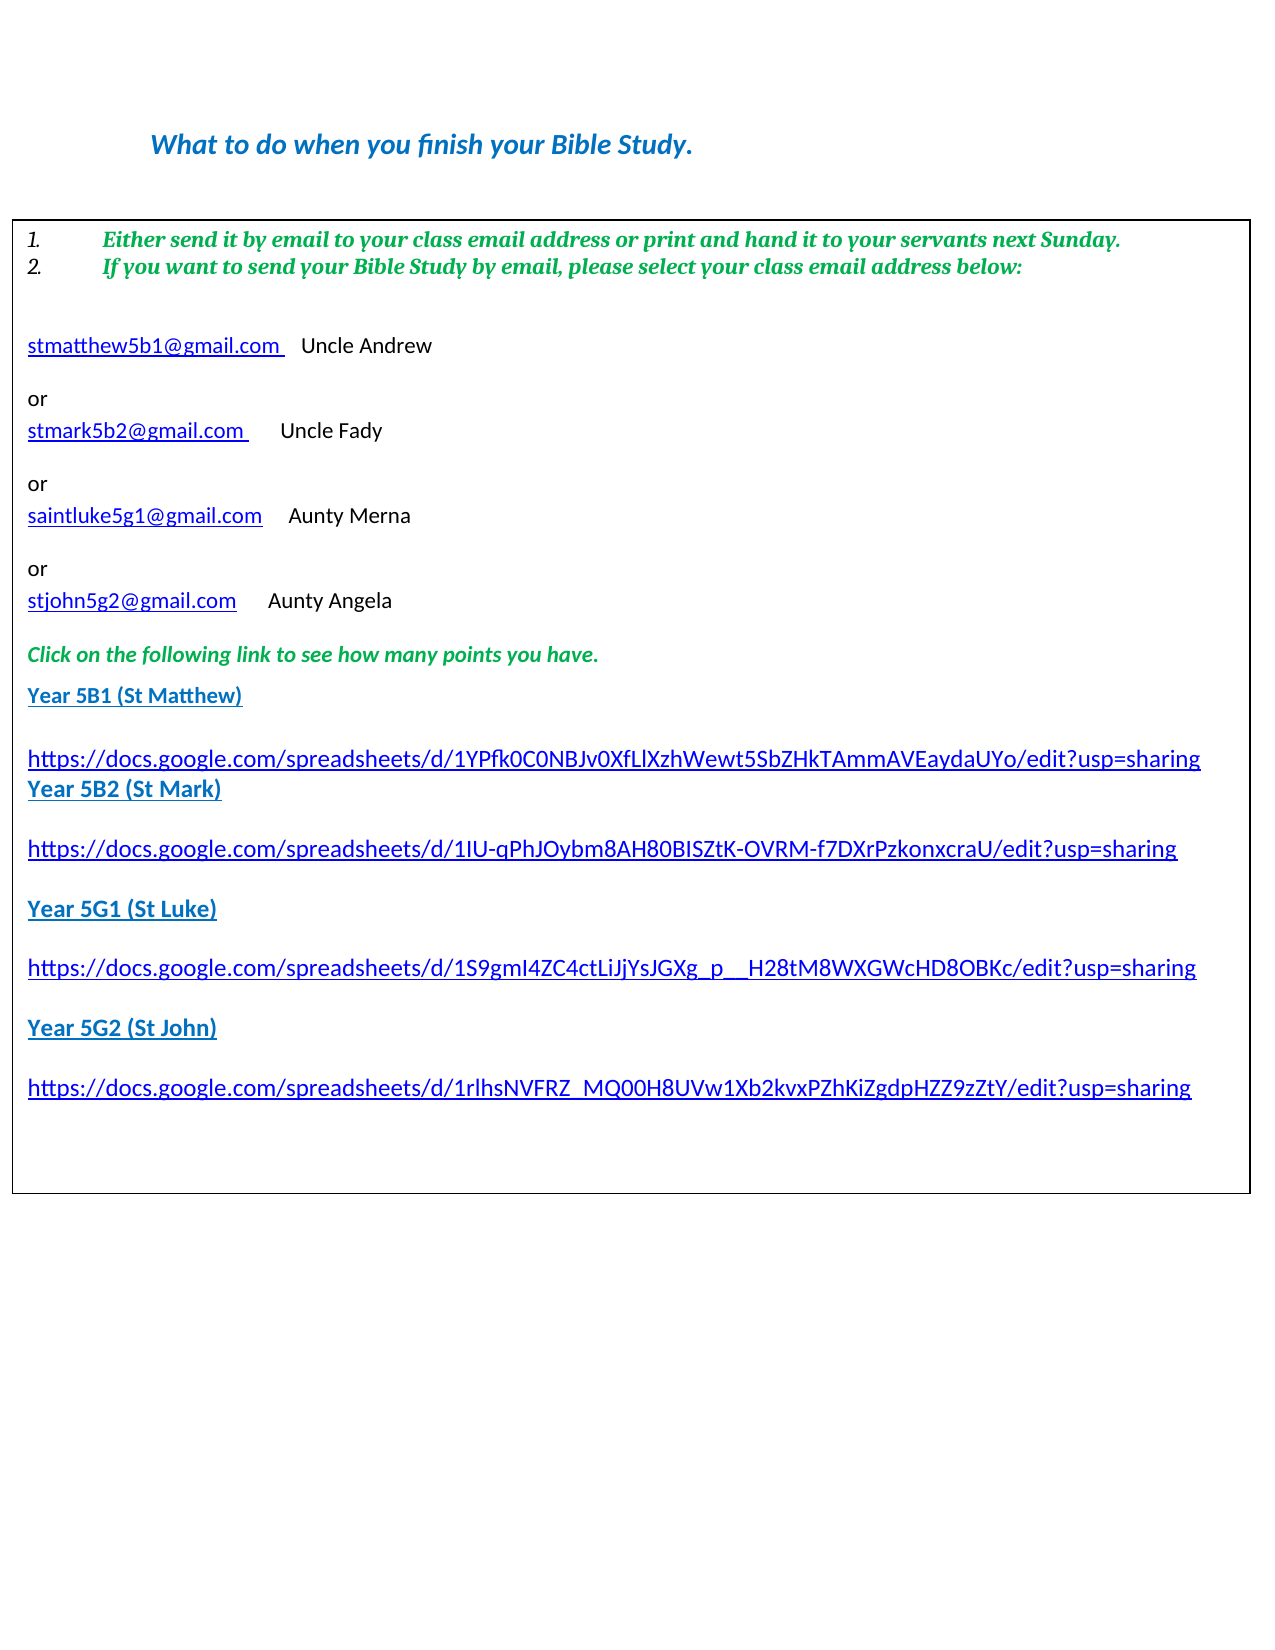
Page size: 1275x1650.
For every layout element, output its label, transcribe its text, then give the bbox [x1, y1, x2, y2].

text What to do when you finish your Bible Study. [150, 126, 1125, 162]
